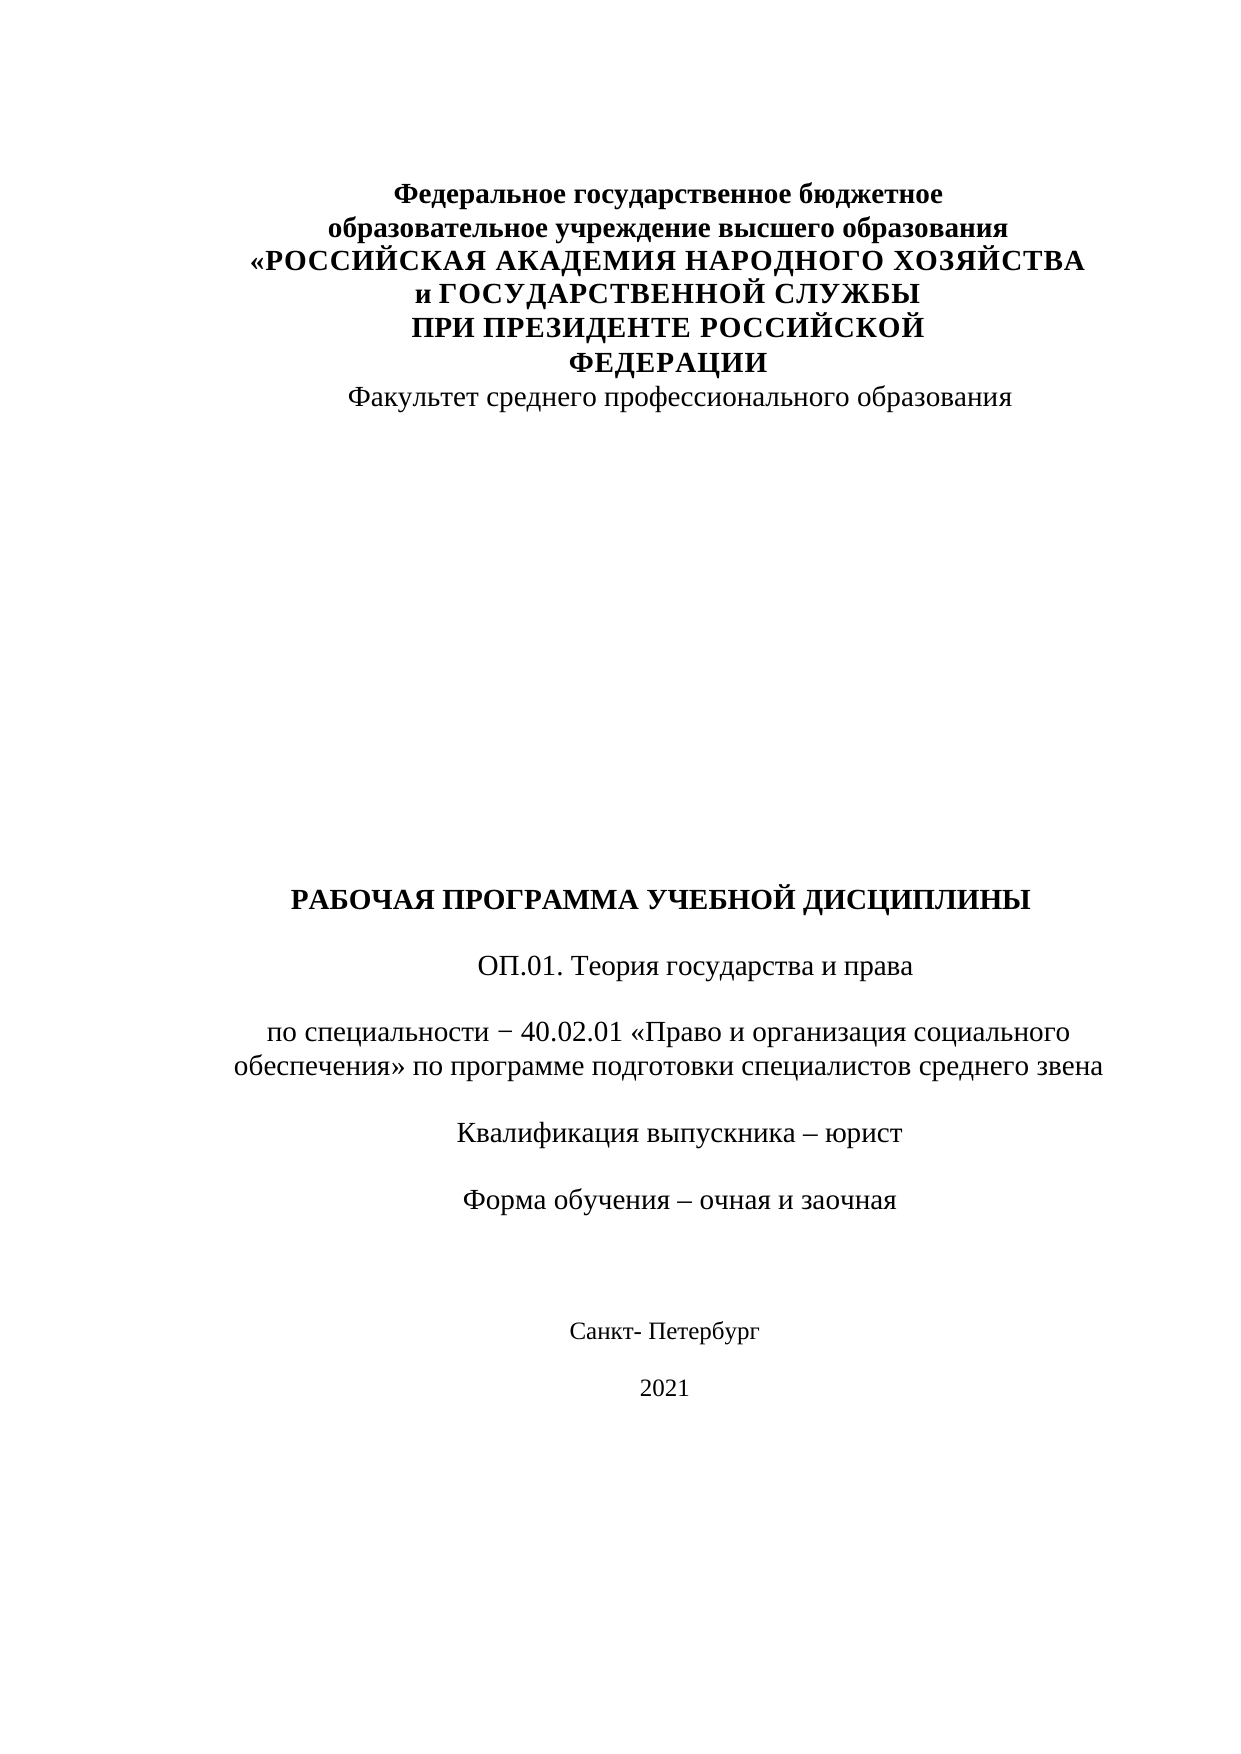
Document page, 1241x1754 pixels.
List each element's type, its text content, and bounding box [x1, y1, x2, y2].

text 2021 [177, 1373, 1152, 1402]
text ОП.01. Теория государства и права [477, 948, 1154, 982]
text Квалификация выпускника – юрист [456, 1115, 1154, 1149]
text ПРИ ПРЕЗИДЕНТЕ РОССИЙСКОЙ ФЕДЕРАЦИИ [309, 310, 1026, 378]
text Форма обучения – очная и заочная [463, 1182, 1154, 1216]
text РАБОЧАЯ ПРОГРАММА УЧЕБНОЙ ДИСЦИПЛИНЫ [291, 882, 1154, 915]
text Факультет среднего профессионального образования [348, 379, 1154, 413]
text Санкт- Петербург [177, 1316, 1152, 1344]
text по специальности − 40.02.01 «Право и организация социального обеспечения» по программе подготовки специалистов среднего звена [189, 1015, 1148, 1082]
text Федеральное государственное бюджетное образовательное учреждение высшего образования [291, 177, 1045, 244]
text «РОССИЙСКАЯ АКАДЕМИЯ НАРОДНОГО ХОЗЯЙСТВА и ГОСУДАРСТВЕННОЙ СЛУЖБЫ [246, 244, 1088, 310]
